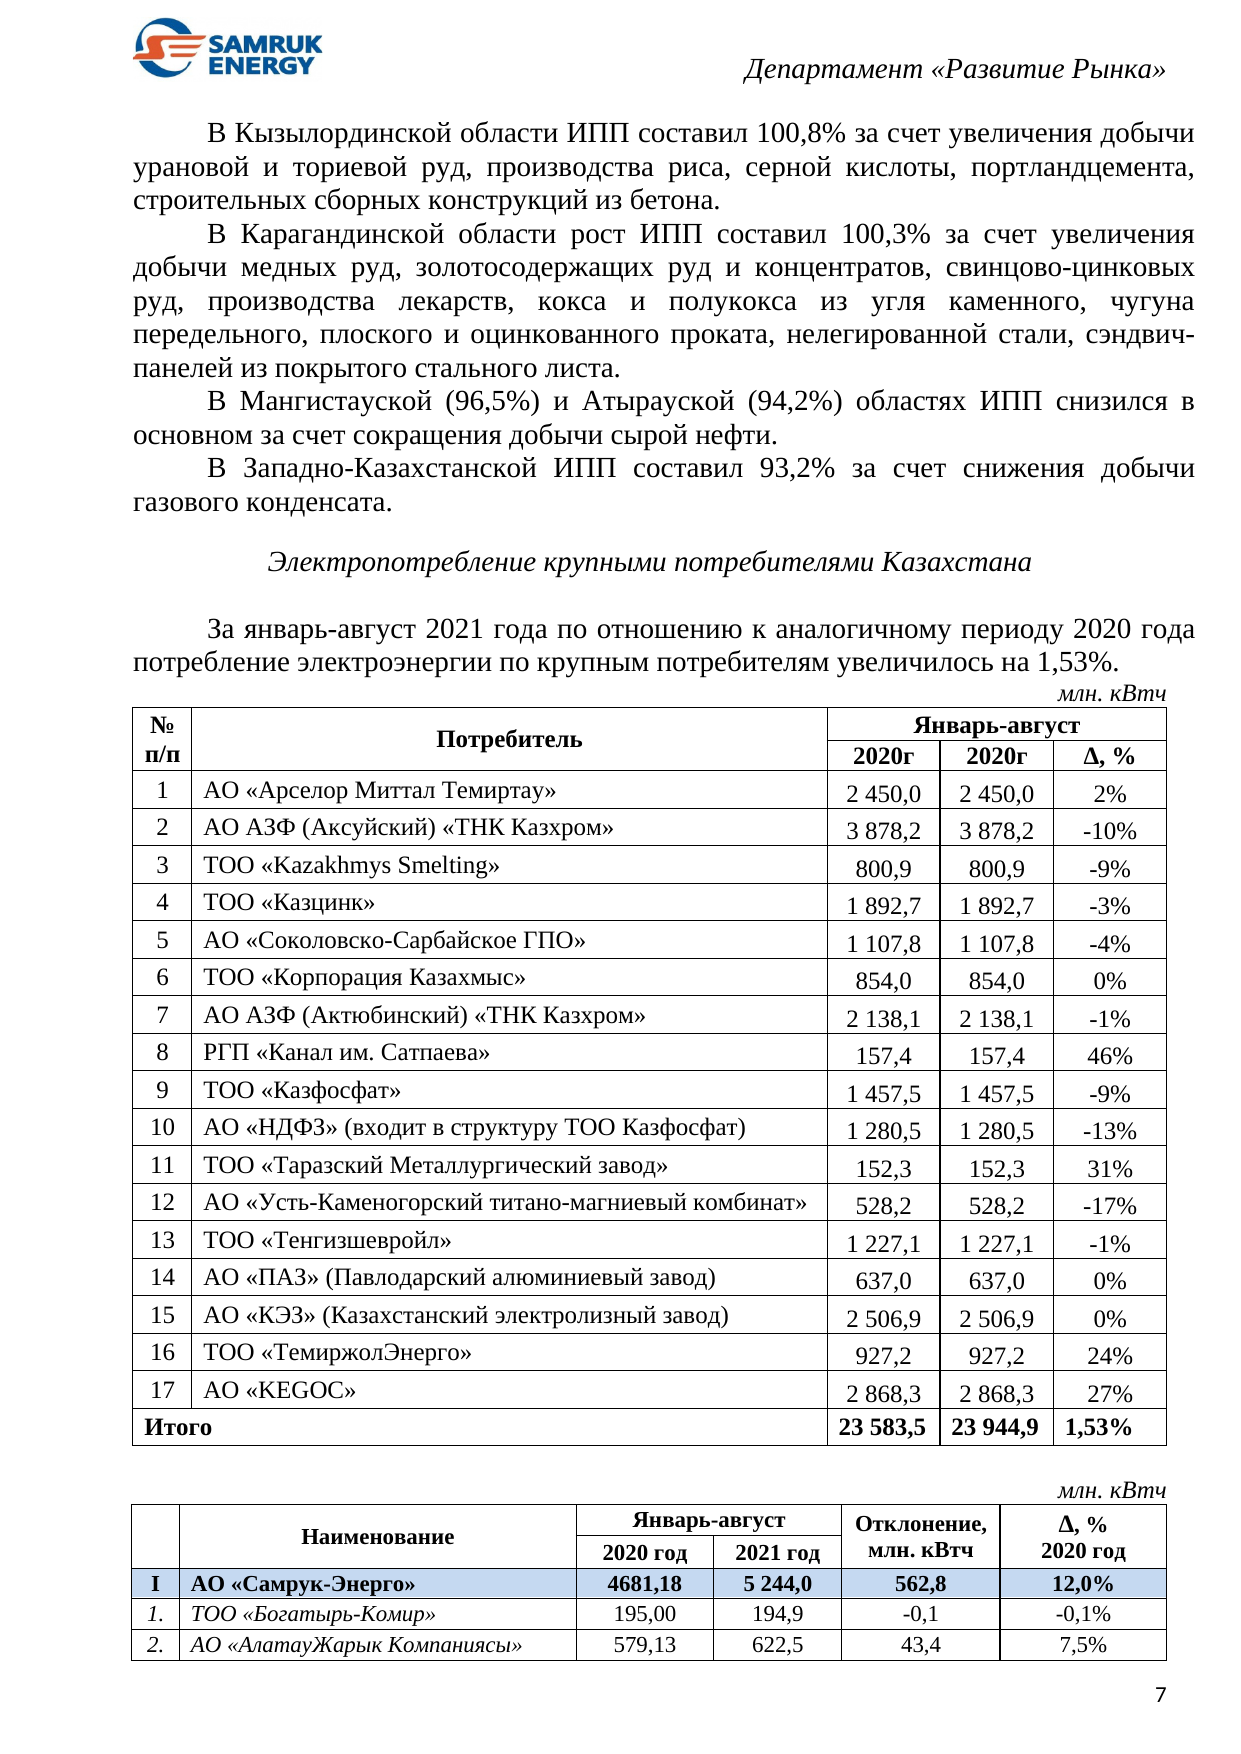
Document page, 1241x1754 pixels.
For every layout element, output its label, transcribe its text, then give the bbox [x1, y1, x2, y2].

table_cell 152,3 [941, 1146, 1053, 1183]
table_cell АО АЗФ (Аксуйский) «ТНК Казхром» [192, 809, 827, 845]
table_cell 15 [133, 1296, 191, 1333]
table_cell АО «ПАЗ» (Павлодарский алюминиевый завод) [192, 1259, 827, 1295]
table_cell 194,9 [714, 1599, 841, 1629]
picture [132, 17, 323, 82]
table_header Январь-август [828, 708, 1166, 740]
table_cell 927,2 [828, 1334, 939, 1370]
table_cell АО «Арселор Миттал Темиртау» [192, 771, 827, 808]
table_header Δ, % 2020 год [1001, 1505, 1166, 1568]
table_cell 1 457,5 [828, 1071, 939, 1108]
table_cell 3 878,2 [828, 809, 939, 845]
table_cell 5 244,0 [714, 1569, 841, 1597]
table_cell 157,4 [941, 1034, 1053, 1070]
table_cell ТОО «Казфосфат» [192, 1071, 827, 1108]
table_cell ТОО «ТемиржолЭнерго» [192, 1334, 827, 1370]
table_cell 27% [1054, 1371, 1166, 1408]
table_cell 579,13 [577, 1630, 713, 1660]
table_cell 1 107,8 [828, 921, 939, 958]
table_cell -4% [1054, 921, 1166, 958]
table_cell 3 878,2 [941, 809, 1053, 845]
table_cell -13% [1054, 1109, 1166, 1145]
table_cell 5 [133, 921, 191, 958]
table_cell 12,0% [1001, 1569, 1166, 1597]
table_cell АО «КЭЗ» (Казахстанский электролизный завод) [192, 1296, 827, 1333]
table_cell ТОО «Kazakhmys Smelting» [192, 846, 827, 883]
table_cell 3 [133, 846, 191, 883]
table_cell 854,0 [828, 959, 939, 995]
table_cell 1 457,5 [941, 1071, 1053, 1108]
table_header Потребитель [192, 708, 827, 770]
table_cell 23 944,9 [941, 1409, 1053, 1445]
table_cell -1% [1054, 996, 1166, 1033]
table_cell 2 868,3 [828, 1371, 939, 1408]
table_cell 152,3 [828, 1146, 939, 1183]
table_cell -9% [1054, 1071, 1166, 1108]
table_header Отклонение, млн. кВтч [842, 1505, 999, 1568]
table_cell 1 227,1 [828, 1221, 939, 1258]
table_cell I [132, 1569, 179, 1597]
table_cell 1,53% [1054, 1409, 1166, 1445]
table_cell 11 [133, 1146, 191, 1183]
table_cell 31% [1054, 1146, 1166, 1183]
table_cell 0% [1054, 1296, 1166, 1333]
table_cell 23 583,5 [828, 1409, 939, 1445]
table_cell 0% [1054, 959, 1166, 995]
table_cell ТОО «Таразский Металлургический завод» [192, 1146, 827, 1183]
table_cell 2020 год [577, 1536, 713, 1568]
table_cell -1% [1054, 1221, 1166, 1258]
table_cell 637,0 [941, 1259, 1053, 1295]
table_cell 1 280,5 [941, 1109, 1053, 1145]
table_cell 1 107,8 [941, 921, 1053, 958]
table_cell АО «Соколовско-Сарбайское ГПО» [192, 921, 827, 958]
table_cell 43,4 [842, 1630, 999, 1660]
table_cell 14 [133, 1259, 191, 1295]
table_cell 562,8 [842, 1569, 999, 1597]
table_cell 2020г [941, 741, 1053, 770]
table_cell -0,1% [1001, 1599, 1166, 1629]
table_cell ТОО «Тенгизшевройл» [192, 1221, 827, 1258]
table_cell 622,5 [714, 1630, 841, 1660]
table_cell 4 [133, 884, 191, 920]
table_cell 637,0 [828, 1259, 939, 1295]
table_cell 528,2 [828, 1184, 939, 1220]
table_cell 4681,18 [577, 1569, 713, 1597]
table_cell -0,1 [842, 1599, 999, 1629]
table_header № п/п [133, 708, 191, 770]
table_cell 7 [133, 996, 191, 1033]
table_cell 6 [133, 959, 191, 995]
table_cell 10 [133, 1109, 191, 1145]
table_cell 2 450,0 [828, 771, 939, 808]
table_cell 528,2 [941, 1184, 1053, 1220]
table_cell ТОО «Корпорация Казахмыс» [192, 959, 827, 995]
table_cell 157,4 [828, 1034, 939, 1070]
table_header [132, 1505, 179, 1568]
table_cell 1. [132, 1599, 179, 1629]
table_cell 24% [1054, 1334, 1166, 1370]
table_cell ТОО «Богатырь-Комир» [180, 1599, 576, 1629]
table_cell 800,9 [941, 846, 1053, 883]
table_cell 2 450,0 [941, 771, 1053, 808]
table_cell 800,9 [828, 846, 939, 883]
table_cell 9 [133, 1071, 191, 1108]
text В Западно-Казахстанской ИПП составил 93,2% за счет снижения добычи газового конденсата. [133, 451, 1196, 518]
table_cell 8 [133, 1034, 191, 1070]
table_cell -9% [1054, 846, 1166, 883]
table_cell 2 [133, 809, 191, 845]
text млн. кВтч [133, 1475, 1167, 1504]
table_cell 13 [133, 1221, 191, 1258]
subtitle Электропотребление крупными потребителями Казахстана [133, 544, 1167, 577]
table_cell Итого [133, 1409, 827, 1445]
table_cell 2. [132, 1630, 179, 1660]
table_cell АО «Усть-Каменогорский титано-магниевый комбинат» [192, 1184, 827, 1220]
table_cell 1 892,7 [828, 884, 939, 920]
table_cell РГП «Канал им. Сатпаева» [192, 1034, 827, 1070]
table_cell 2 138,1 [828, 996, 939, 1033]
table_header Январь-август [577, 1505, 841, 1535]
table_cell 2020г [828, 741, 939, 770]
table_cell АО «KEGOC» [192, 1371, 827, 1408]
table_cell 16 [133, 1334, 191, 1370]
table_cell АО АЗФ (Актюбинский) «ТНК Казхром» [192, 996, 827, 1033]
table_cell 1 [133, 771, 191, 808]
table_cell Δ, % [1054, 741, 1166, 770]
table_cell 2021 год [714, 1536, 841, 1568]
text За январь-август 2021 года по отношению к аналогичному периоду 2020 года потребление электроэнергии по крупным потребителям увеличилось на 1,53%. [133, 611, 1196, 678]
table_cell -17% [1054, 1184, 1166, 1220]
table_cell 2 506,9 [828, 1296, 939, 1333]
table_cell АО «АлатауЖарык Компаниясы» [180, 1630, 576, 1660]
table_cell 46% [1054, 1034, 1166, 1070]
table_cell 2 138,1 [941, 996, 1053, 1033]
table_cell 2 868,3 [941, 1371, 1053, 1408]
table_cell АО «Самрук-Энерго» [180, 1569, 576, 1597]
table_cell 927,2 [941, 1334, 1053, 1370]
table_cell 12 [133, 1184, 191, 1220]
table_cell ТОО «Казцинк» [192, 884, 827, 920]
table_cell -10% [1054, 809, 1166, 845]
table_cell АО «НДФЗ» (входит в структуру ТОО Казфосфат) [192, 1109, 827, 1145]
table_cell 2% [1054, 771, 1166, 808]
table_header Наименование [180, 1505, 576, 1568]
table_cell 1 280,5 [828, 1109, 939, 1145]
text В Карагандинской области рост ИПП составил 100,3% за счет увеличения добычи медных руд, золотосодержащих руд и концентратов, свинцово-цинковых руд, производства лекарств, кокса и полукокса из угля каменного, чугуна передельного, плоского и оцинкованного проката, нелегированной стали, сэндвич-панелей из покрытого стального листа. [133, 216, 1196, 383]
table_cell 7,5% [1001, 1630, 1166, 1660]
text млн. кВтч [133, 678, 1167, 707]
table_cell 2 506,9 [941, 1296, 1053, 1333]
table_cell 195,00 [577, 1599, 713, 1629]
table_cell 854,0 [941, 959, 1053, 995]
table_cell 1 892,7 [941, 884, 1053, 920]
table_cell -3% [1054, 884, 1166, 920]
table_cell 17 [133, 1371, 191, 1408]
table_cell 0% [1054, 1259, 1166, 1295]
table_cell 1 227,1 [941, 1221, 1053, 1258]
text В Кызылординской области ИПП составил 100,8% за счет увеличения добычи урановой и ториевой руд, производства риса, серной кислоты, портландцемента, строительных сборных конструкций из бетона. [133, 115, 1196, 216]
text В Мангистауской (96,5%) и Атырауской (94,2%) областях ИПП снизился в основном за счет сокращения добычи сырой нефти. [133, 383, 1196, 451]
